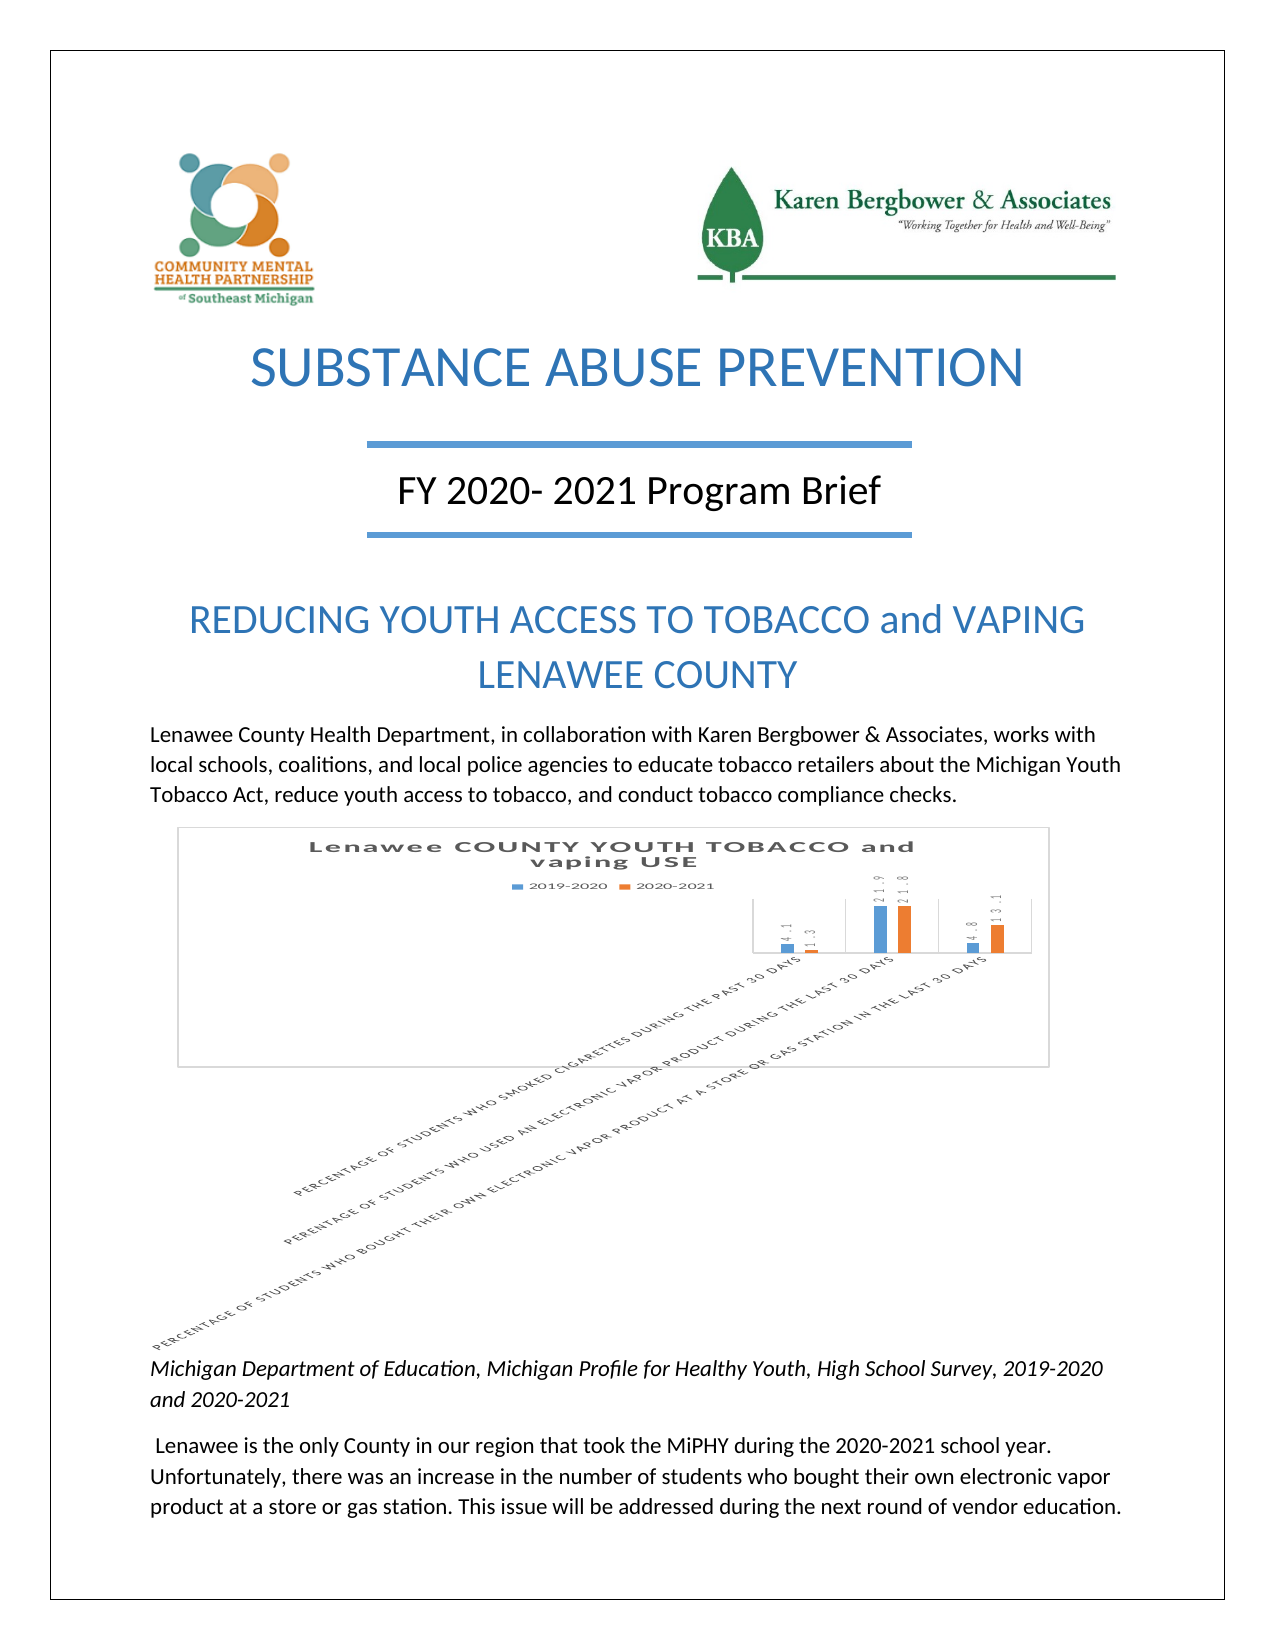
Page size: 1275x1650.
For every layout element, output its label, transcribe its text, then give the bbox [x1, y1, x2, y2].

text Michigan Department of Education, Michigan Profile for Healthy Youth, High School Survey, 2019-2020 and 2020-2021 [150, 827, 1125, 1413]
text SUBSTANCE ABUSE PREVENTION [150, 330, 1125, 401]
text REDUCING YOUTH ACCESS TO TOBACCO and VAPING LENAWEE COUNTY [150, 423, 1125, 699]
picture [150, 149, 319, 308]
text Lenawee is the only County in our region that took the MiPHY during the 2020-2021 school year. Unfortunately, there was an increase in the number of students who bought their own electronic vapor product at a store or gas station. This issue will be addressed during the next round of vendor education. [150, 1432, 1125, 1520]
picture [697, 149, 1116, 308]
text Lenawee County Health Department, in collaboration with Karen Bergbower & Associates, works with local schools, coalitions, and local police agencies to educate tobacco retailers about the Michigan Youth Tobacco Act, reduce youth access to tobacco, and conduct tobacco compliance checks. [150, 720, 1125, 808]
